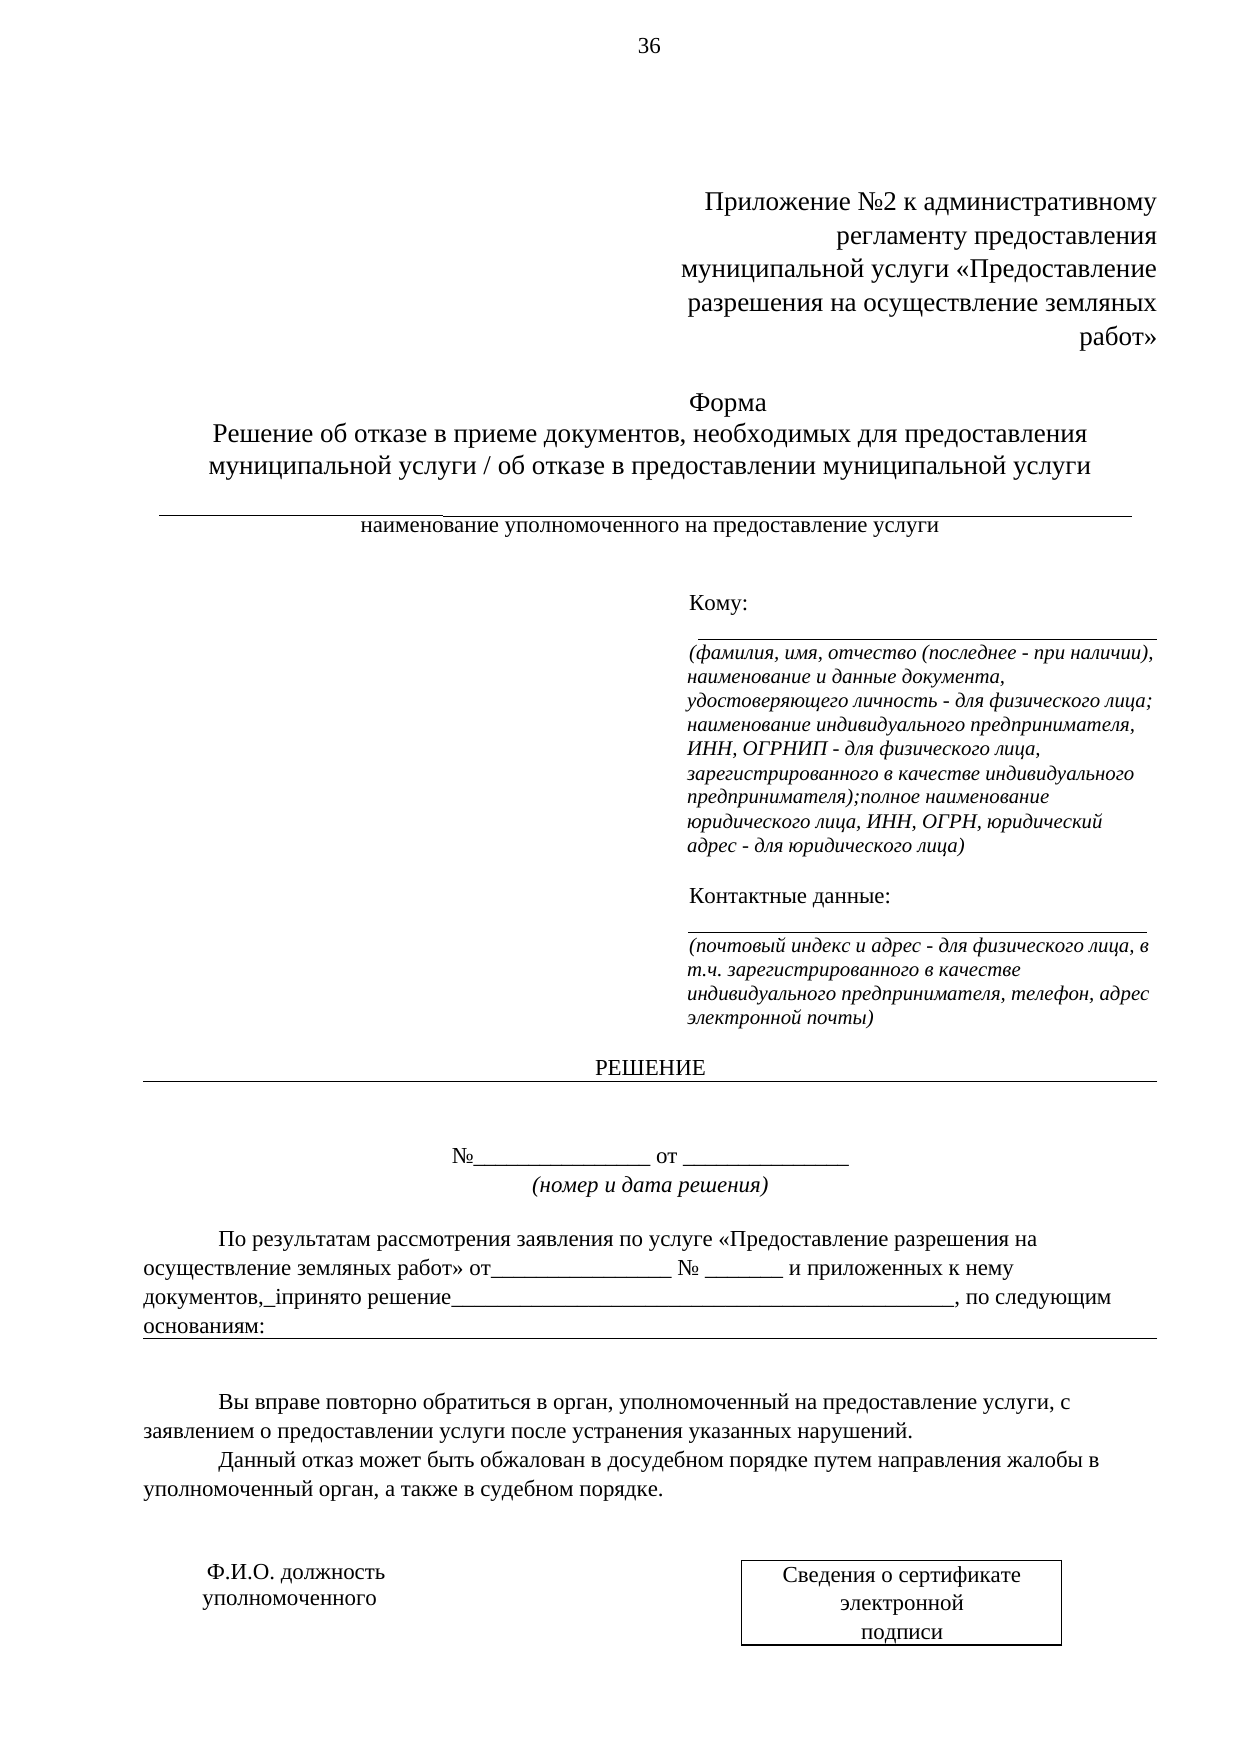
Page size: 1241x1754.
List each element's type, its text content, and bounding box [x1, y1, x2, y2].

text (номер и дата решения) [143, 1171, 1157, 1197]
text (почтовый индекс и адрес - для физического лица, в т.ч. зарегистрированного в качестве индивидуального предпринимателя, телефон, адрес электронной почты) [687, 933, 1157, 1029]
text Форма [593, 386, 1157, 418]
text наименование уполномоченного на предоставление услуги [143, 480, 1157, 537]
text основаниям: [143, 1312, 1157, 1338]
text Контактные данные: [687, 882, 1157, 908]
text По результатам рассмотрения заявления по услуге «Предоставление разрешения на осуществление земляных работ» от № и приложенных к нему [143, 1225, 1157, 1280]
text Данный отказ может быть обжалован в досудебном порядке путем направления жалобы в уполномоченный орган, а также в судебном порядке. [143, 1446, 1157, 1501]
text Решение об отказе в приеме документов, необходимых для предоставления муниципальной услуги / об отказе в предоставлении муниципальной услуги [143, 418, 1157, 480]
text документов,_iпринято решение , по следующим [143, 1283, 1157, 1309]
text Ф.И.О. должность [170, 1558, 1157, 1584]
text Приложение №2 к административному регламенту предоставления муниципальной услуги «Предоставление разрешения на осуществление земляных работ» [681, 185, 1157, 351]
text РЕШЕНИЕ [143, 1054, 1157, 1081]
text Кому: [687, 589, 1157, 615]
text № от [143, 1142, 1157, 1168]
text (фамилия, имя, отчество (последнее - при наличии), наименование и данные документа, удостоверяющего личность - для физического лица; наименование индивидуального предпринимателя, ИНН, ОГРНИП - для физического лица, зарегистрированного в качестве индивидуального предпринимателя);полное наименование юридического лица, ИНН, ОГРН, юридический адрес - для юридического лица) [687, 640, 1157, 857]
text Вы вправе повторно обратиться в орган, уполномоченный на предоставление услуги, с заявлением о предоставлении услуги после устранения указанных нарушений. [143, 1388, 1157, 1443]
text уполномоченного [202, 1584, 1157, 1610]
